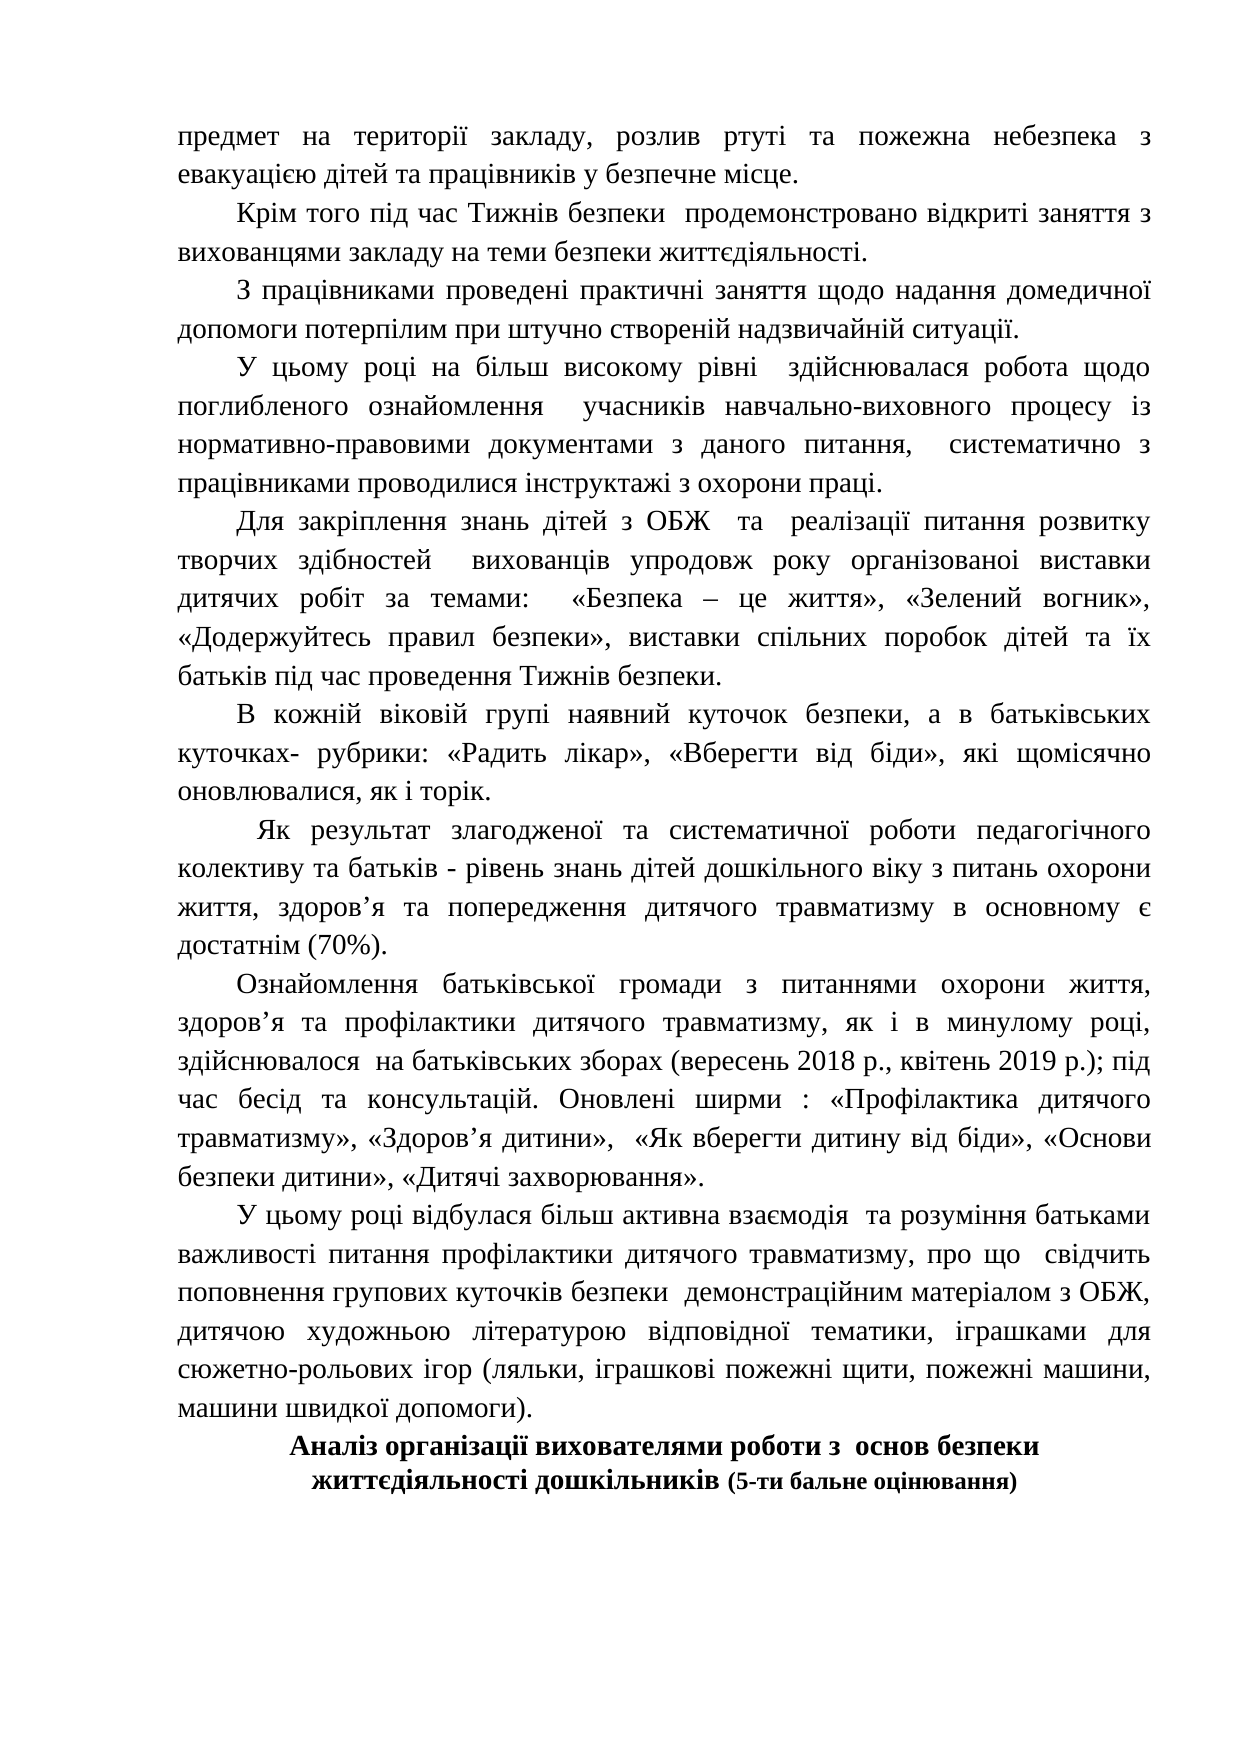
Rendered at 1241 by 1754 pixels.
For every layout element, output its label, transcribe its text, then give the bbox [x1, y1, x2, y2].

text Ознайомлення батьківської громади з питаннями охорони життя, здоров’я та профілактики дитячого травматизму, як і в минулому році, здійснювалося на батьківських зборах (вересень 2018 р., квітень 2019 р.); під час бесід та консультацій. Оновлені ширми : «Профілактика дитячого травматизму», «Здоров’я дитини», «Як вберегти дитину від біди», «Основи безпеки дитини», «Дитячі захворювання». [177, 966, 1152, 1192]
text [177, 118, 1152, 190]
text Для закріплення знань дітей з ОБЖ та реалізації питання розвитку творчих здібностей вихованців упродовж року організованоі виставки дитячих робіт за темами: «Безпека – це життя», «Зелений вогник», «Додержуйтесь правил безпеки», виставки спільних поробок дітей та їх батьків під час проведення Тижнів безпеки. [177, 503, 1152, 691]
text Крім того під час Тижнів безпеки продемонстровано відкриті заняття з вихованцями закладу на теми безпеки життєдіяльності. [177, 195, 1152, 267]
text В кожній віковій групі наявний куточок безпеки, а в батьківських куточках- рубрики: «Радить лікар», «Вберегти від біди», які щомісячно оновлювалися, як і торік. [177, 696, 1152, 807]
text Як результат злагодженої та систематичної роботи педагогічного колективу та батьків - рівень знань дітей дошкільного віку з питань охорони життя, здоров’я та попередження дитячого травматизму в основному є достатнім (70%). [177, 812, 1152, 961]
text Аналіз організації вихователями роботи з основ безпеки життєдіяльності дошкільників (5-ти бальне оцінювання) [177, 1428, 1152, 1496]
text У цьому році на більш високому рівні здійснювалася робота щодо поглибленого ознайомлення учасників навчально-виховного процесу із нормативно-правовими документами з даного питання, систематично з працівниками проводилися інструктажі з охорони праці. [177, 349, 1152, 498]
text З працівниками проведені практичні заняття щодо надання домедичної допомоги потерпілим при штучно створеній надзвичайній ситуації. [177, 272, 1152, 344]
text У цьому році відбулася більш активна взаємодія та розуміння батьками важливості питання профілактики дитячого травматизму, про що свідчить поповнення групових куточків безпеки демонстраційним матеріалом з ОБЖ, дитячою художньою літературою відповідної тематики, іграшками для сюжетно-рольових ігор (ляльки, іграшкові пожежні щити, пожежні машини, машини швидкої допомоги). [177, 1197, 1152, 1423]
